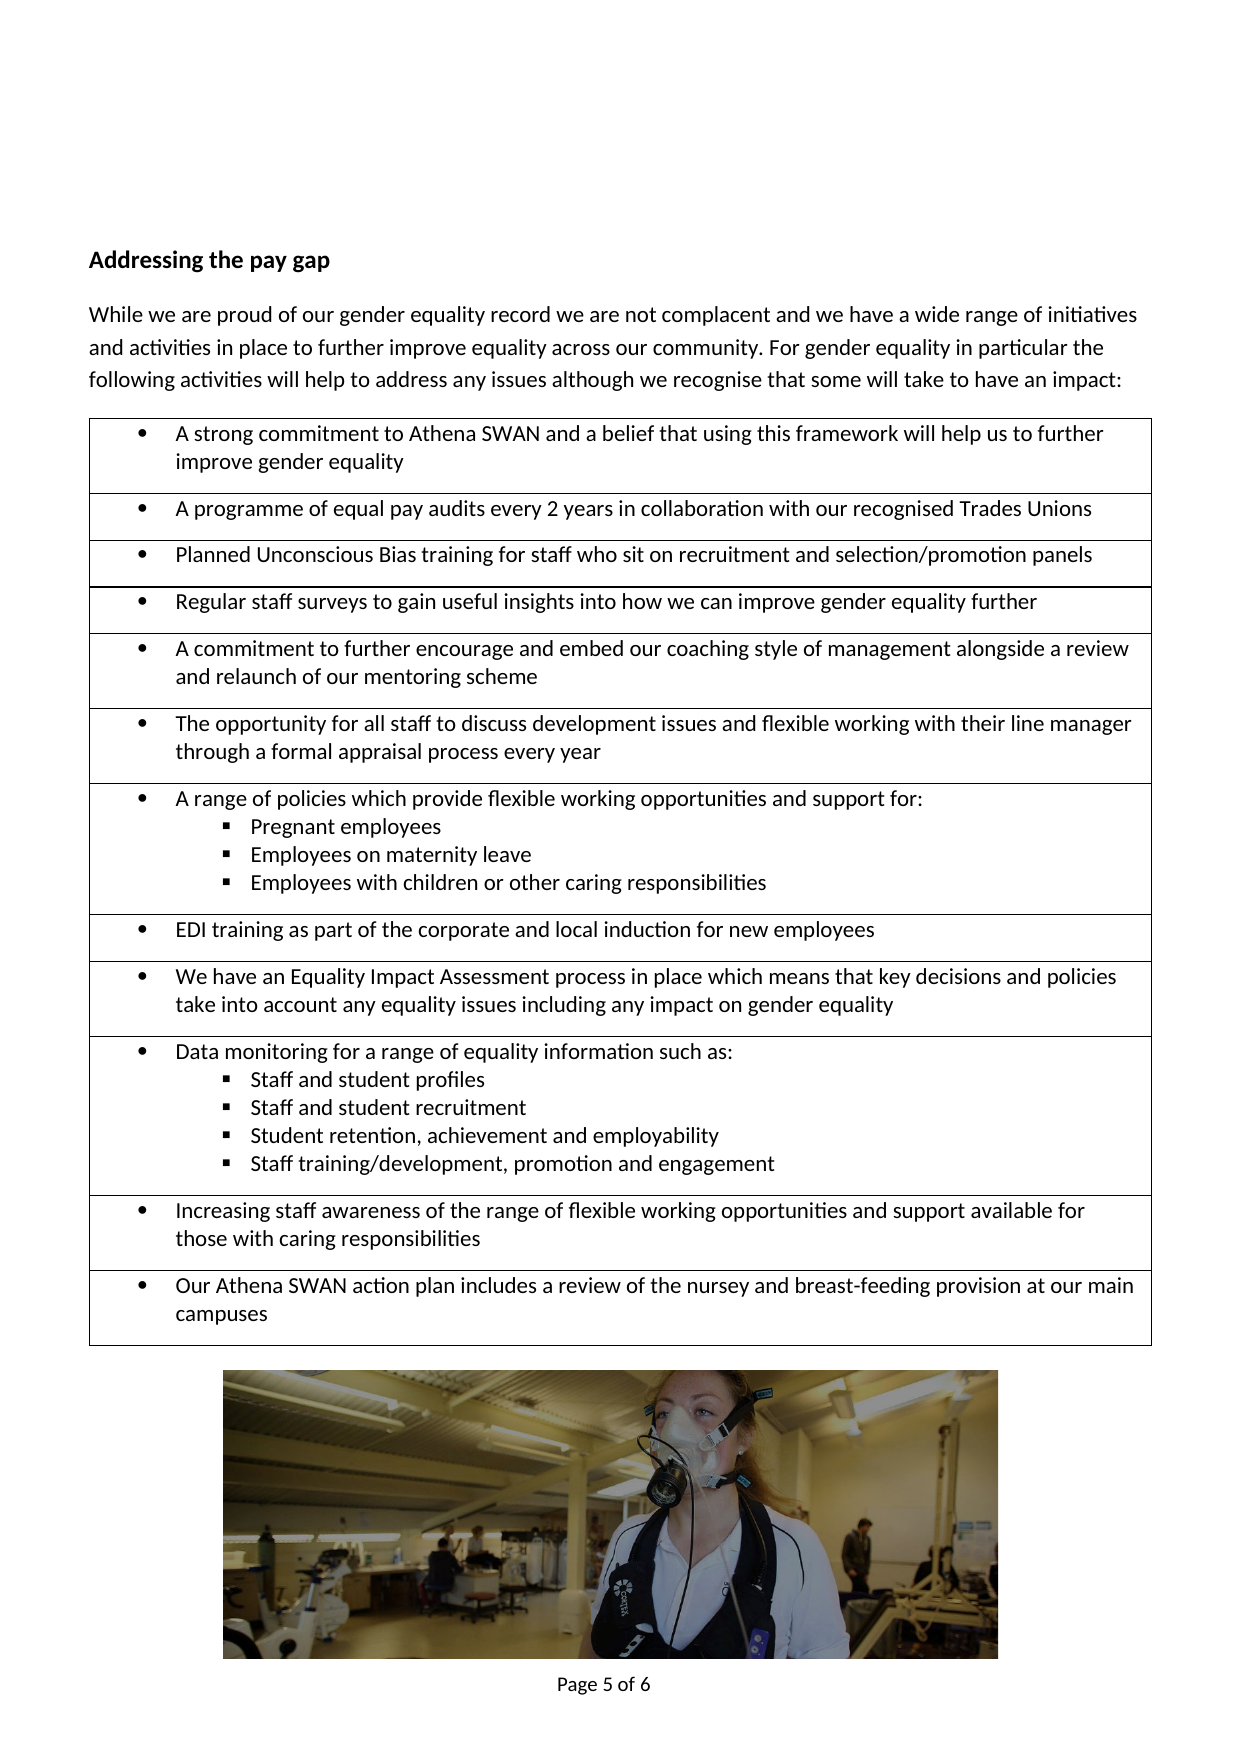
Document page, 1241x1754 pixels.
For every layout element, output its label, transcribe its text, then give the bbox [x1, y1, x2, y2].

table_cell Our Athena SWAN action plan includes a review of the nursey and breast-feeding provision at our main campuses [90, 1271, 1151, 1344]
table_cell Increasing staff awareness of the range of flexible working opportunities and support available for those with caring responsibilities [90, 1196, 1151, 1270]
picture [223, 1370, 999, 1659]
table_cell A range of policies which provide flexible working opportunities and support for: Pregnant employees Employees on maternity leave Employees with children or other caring responsibilities [90, 784, 1151, 914]
table_cell Planned Unconscious Bias training for staff who sit on recruitment and selection/promotion panels [90, 541, 1151, 586]
table_header A strong commitment to Athena SWAN and a belief that using this framework will help us to further improve gender equality [90, 419, 1151, 493]
text While we are proud of our gender equality record we are not complacent and we have a wide range of initiatives and activities in place to further improve equality across our community. For gender equality in particular the following activities will help to address any issues although we recognise that some will take to have an impact: [89, 300, 1152, 393]
table_cell EDI training as part of the corporate and local induction for new employees [90, 915, 1151, 961]
table_cell Data monitoring for a range of equality information such as: Staff and student profiles Staff and student recruitment Student retention, achievement and employability Staff training/development, promotion and engagement [90, 1037, 1151, 1195]
table_cell Regular staff surveys to gain useful insights into how we can improve gender equality further [90, 588, 1151, 633]
table_cell A programme of equal pay audits every 2 years in collaboration with our recognised Trades Unions [90, 494, 1151, 539]
text Addressing the pay gap [89, 244, 1152, 275]
table_cell A commitment to further encourage and embed our coaching style of management alongside a review and relaunch of our mentoring scheme [90, 634, 1151, 708]
table_cell The opportunity for all staff to discuss development issues and flexible working with their line manager through a formal appraisal process every year [90, 709, 1151, 783]
table_cell We have an Equality Impact Assessment process in place which means that key decisions and policies take into account any equality issues including any impact on gender equality [90, 962, 1151, 1036]
